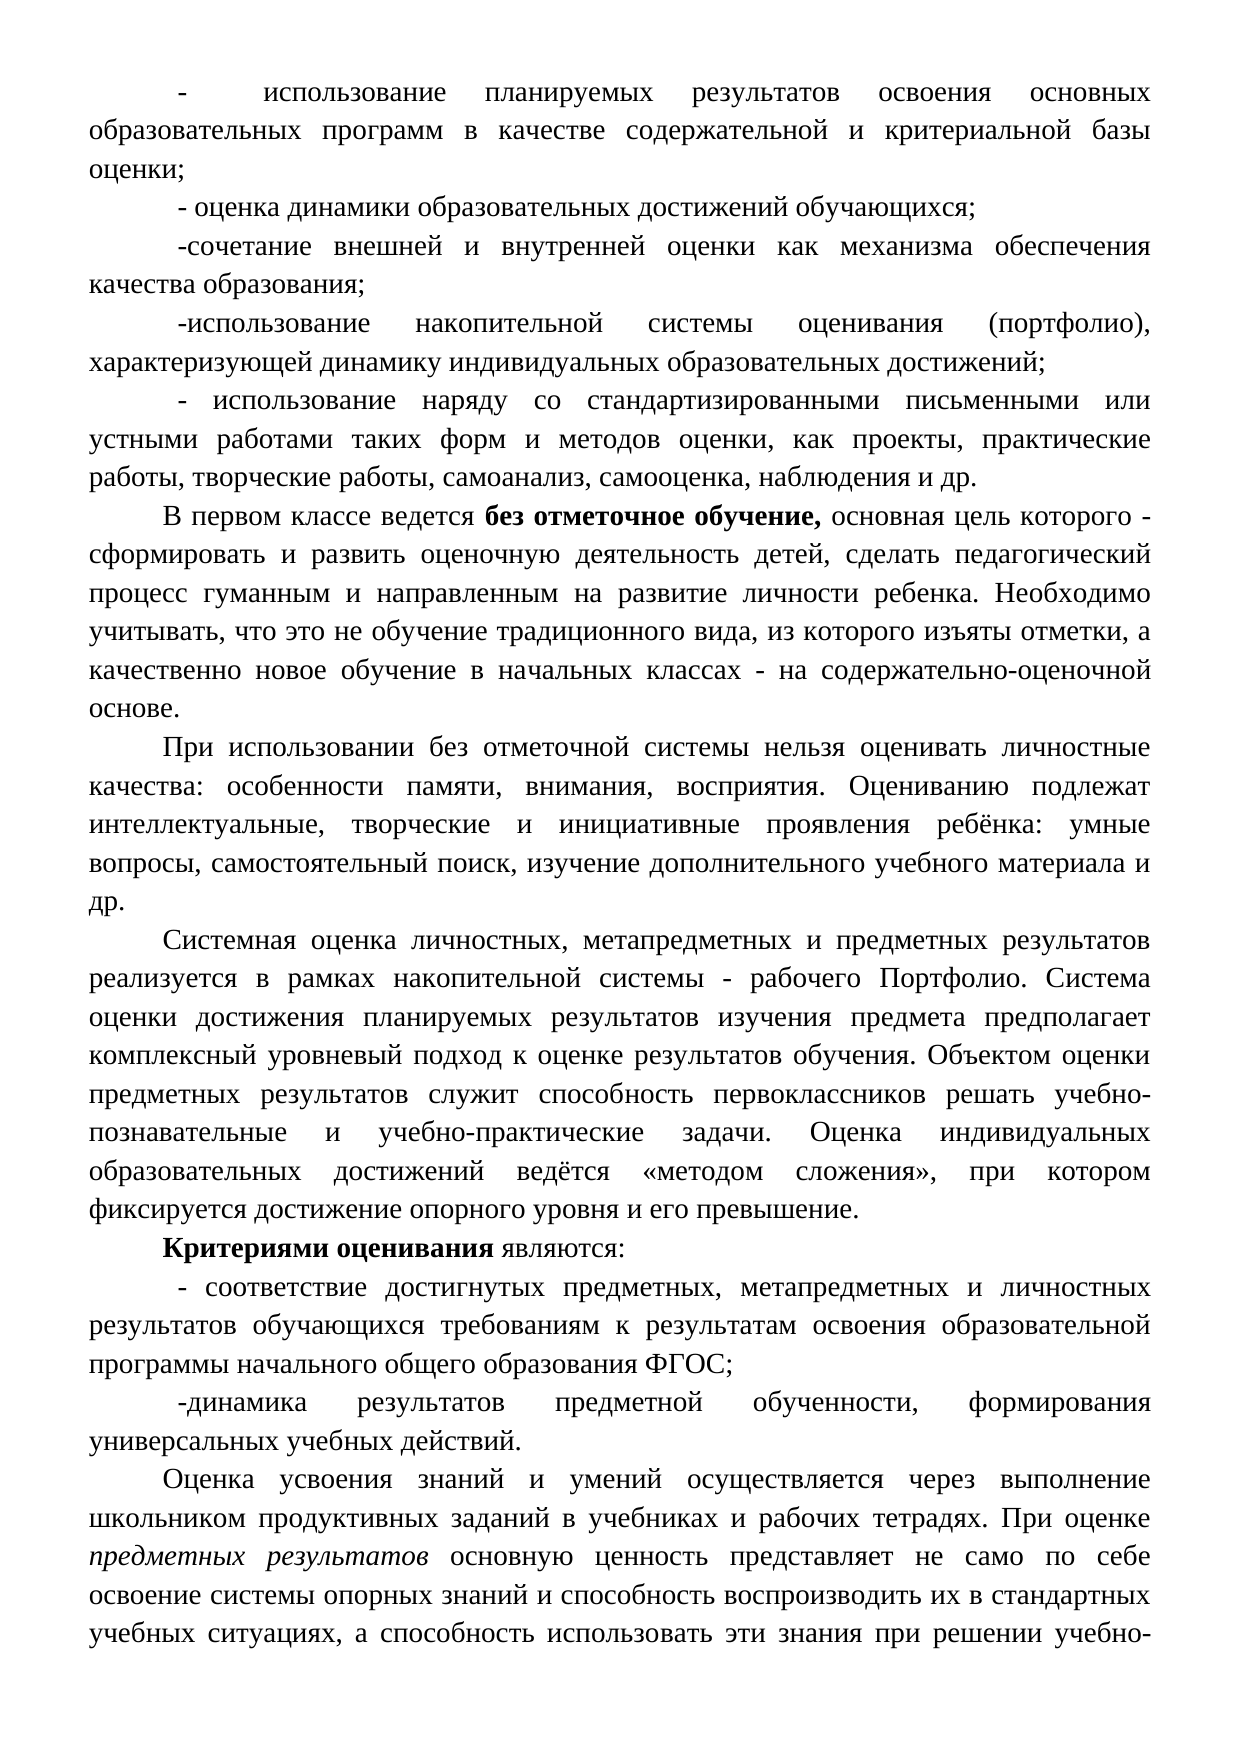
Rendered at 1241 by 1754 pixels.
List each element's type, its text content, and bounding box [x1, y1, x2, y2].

text - соответствие достигнутых предметных, метапредметных и личностных результатов обучающихся требованиям к результатам освоения образовательной программы начального общего образования ФГОС; [88, 1269, 1152, 1379]
text В первом классе ведется без отметочное обучение, основная цель которого - сформировать и развить оценочную деятельность детей, сделать педагогический процесс гуманным и направленным на развитие личности ребенка. Необходимо учитывать, что это не обучение традиционного вида, из которого изъяты отметки, а качественно новое обучение в начальных классах - на содержательно-оценочной основе. [88, 498, 1152, 724]
text - использование наряду со стандартизированными письменными или устными работами таких форм и методов оценки, как проекты, практические работы, творческие работы, самоанализ, самооценка, наблюдения и др. [88, 382, 1152, 493]
text -использование накопительной системы оценивания (портфолио), характеризующей динамику индивидуальных образовательных достижений; [88, 305, 1152, 377]
text -сочетание внешней и внутренней оценки как механизма обеспечения качества образования; [88, 228, 1152, 300]
text Системная оценка личностных, метапредметных и предметных результатов реализуется в рамках накопительной системы - рабочего Портфолио. Система оценки достижения планируемых результатов изучения предмета предполагает комплексный уровневый подход к оценке результатов обучения. Объектом оценки предметных результатов служит способность первоклассников решать учебно-познавательные и учебно-практические задачи. Оценка индивидуальных образовательных достижений ведётся «методом сложения», при котором фиксируется достижение опорного уровня и его превышение. [88, 922, 1152, 1225]
text Критериями оценивания являются: [88, 1230, 1152, 1264]
text - использование планируемых результатов освоения основных образовательных программ в качестве содержательной и критериальной базы оценки; [88, 74, 1152, 184]
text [88, 1461, 1152, 1649]
text - оценка динамики образовательных достижений обучающихся; [88, 189, 1152, 223]
text При использовании без отметочной системы нельзя оценивать личностные качества: особенности памяти, внимания, восприятия. Оцениванию подлежат интеллектуальные, творческие и инициативные проявления ребёнка: умные вопросы, самостоятельный поиск, изучение дополнительного учебного материала и др. [88, 729, 1152, 917]
text -динамика результатов предметной обученности, формирования универсальных учебных действий. [88, 1384, 1152, 1456]
